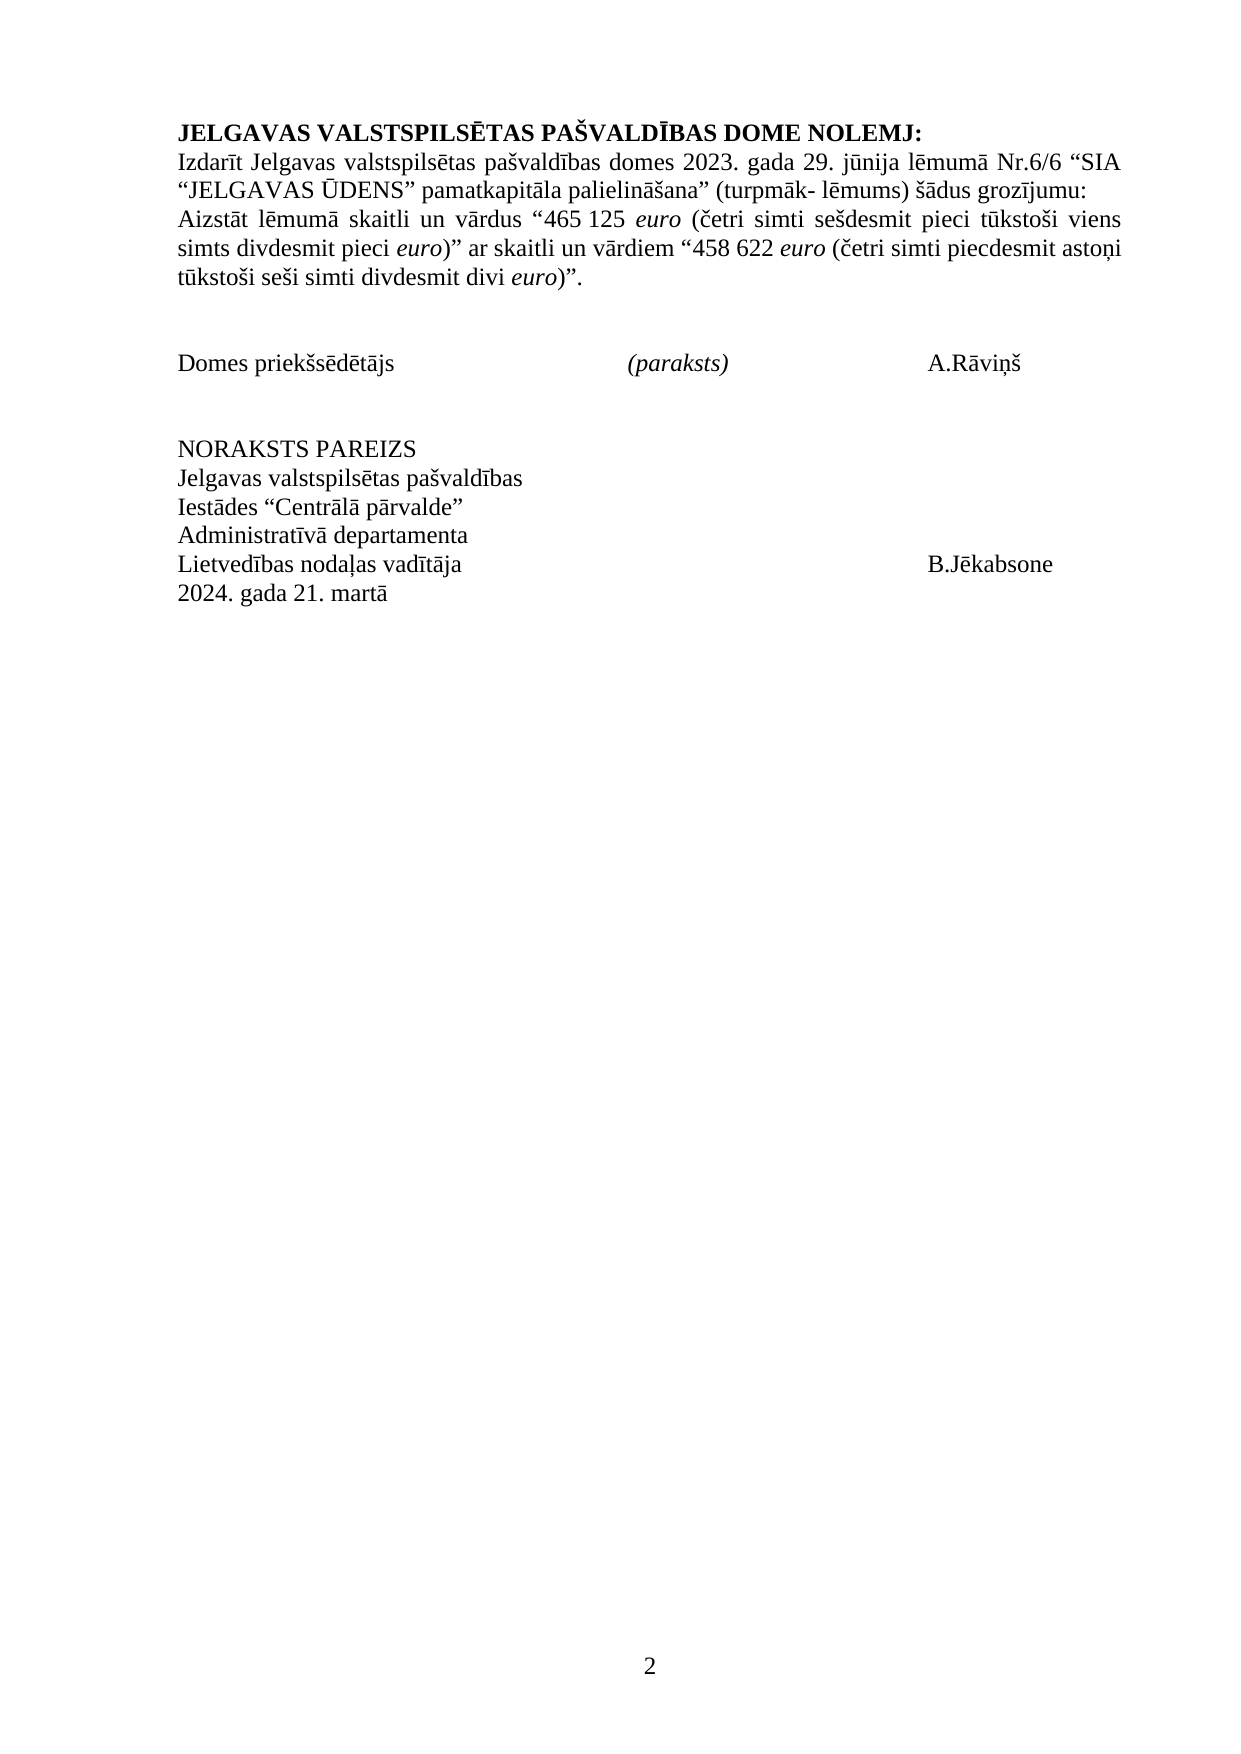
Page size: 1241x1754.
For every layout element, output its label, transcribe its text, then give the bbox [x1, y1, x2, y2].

text Administratīvā departamenta [177, 521, 1122, 549]
text Lietvedības nodaļas vadītāja B.Jēkabsone [177, 549, 1122, 578]
text NORAKSTS PAREIZS [177, 434, 1122, 463]
text Jelgavas valstspilsētas pašvaldības [177, 463, 1122, 492]
text Iestādes “Centrālā pārvalde” [177, 492, 1122, 521]
text Domes priekšsēdētājs (paraksts) A.Rāviņš [177, 348, 1122, 377]
text 2024. gada 21. martā [177, 578, 1122, 607]
text Aizstāt lēmumā skaitli un vārdus “465 125 euro (četri simti sešdesmit pieci tūkstoši viens simts divdesmit pieci euro)” ar skaitli un vārdiem “458 622 euro (četri simti piecdesmit astoņi tūkstoši seši simti divdesmit divi euro)”. [177, 204, 1122, 291]
text JELGAVAS VALSTSPILSĒTAS PAŠVALDĪBAS DOME NOLEMJ: [177, 118, 1122, 147]
text Izdarīt Jelgavas valstspilsētas pašvaldības domes 2023. gada 29. jūnija lēmumā Nr.6/6 “SIA “JELGAVAS ŪDENS” pamatkapitāla palielināšana” (turpmāk- lēmums) šādus grozījumu: [177, 147, 1122, 204]
